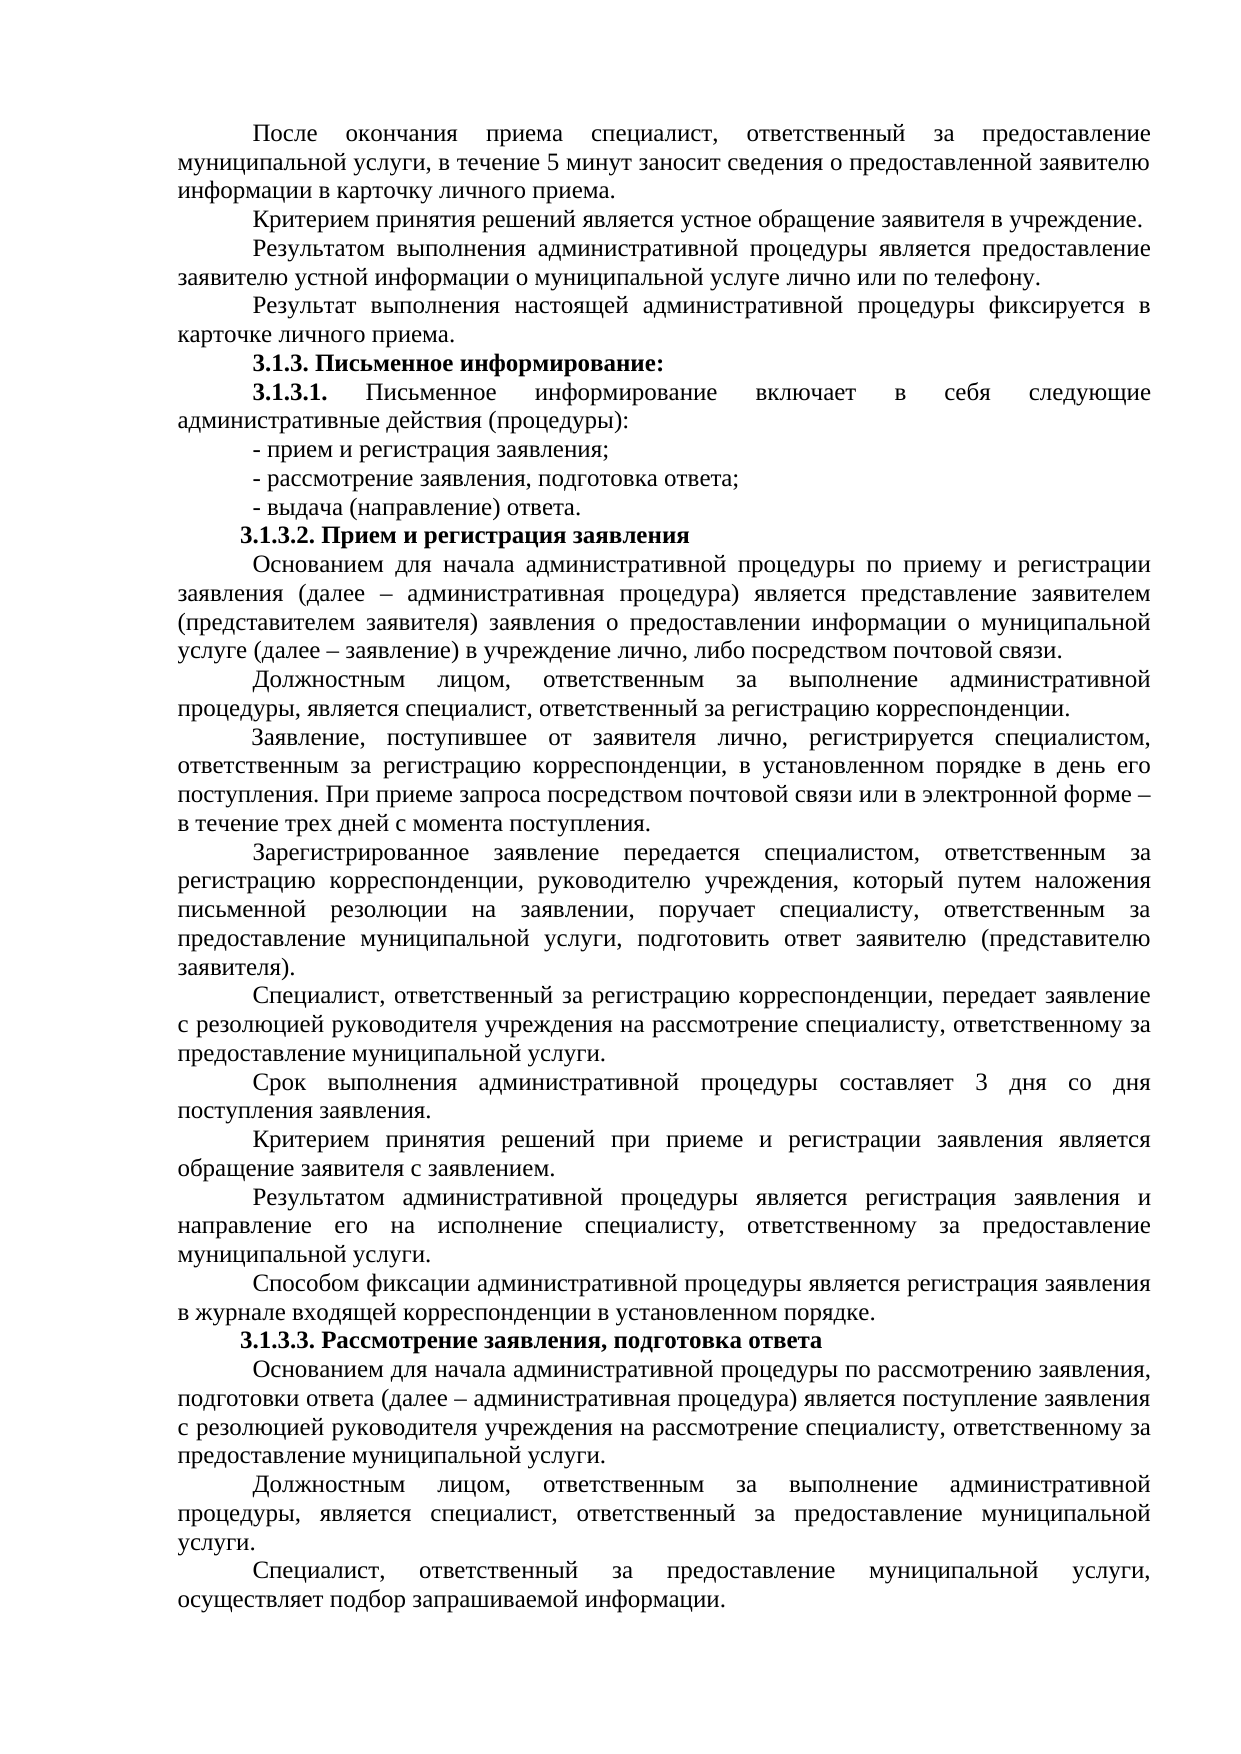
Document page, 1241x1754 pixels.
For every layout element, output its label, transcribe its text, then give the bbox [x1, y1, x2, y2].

text Результатом административной процедуры является регистрация заявления и направление его на исполнение специалисту, ответственному за предоставление муниципальной услуги. [177, 1182, 1152, 1268]
text Срок выполнения административной процедуры составляет 3 дня со дня поступления заявления. [177, 1067, 1152, 1124]
text - рассмотрение заявления, подготовка ответа; [177, 463, 1152, 492]
text Критерием принятия решений при приеме и регистрации заявления является обращение заявителя с заявлением. [177, 1124, 1152, 1182]
text Должностным лицом, ответственным за выполнение административной процедуры, является специалист, ответственный за предоставление муниципальной услуги. [177, 1469, 1152, 1556]
text Основанием для начала административной процедуры по приему и регистрации заявления (далее – административная процедура) является представление заявителем (представителем заявителя) заявления о предоставлении информации о муниципальной услуге (далее – заявление) в учреждение лично, либо посредством почтовой связи. [177, 549, 1152, 664]
text Основанием для начала административной процедуры по рассмотрению заявления, подготовки ответа (далее – административная процедура) является поступление заявления с резолюцией руководителя учреждения на рассмотрение специалисту, ответственному за предоставление муниципальной услуги. [177, 1354, 1152, 1469]
text Критерием принятия решений является устное обращение заявителя в учреждение. [177, 204, 1152, 233]
text 3.1.3.2. Прием и регистрация заявления [177, 521, 1152, 549]
text Специалист, ответственный за регистрацию корреспонденции, передает заявление с резолюцией руководителя учреждения на рассмотрение специалисту, ответственному за предоставление муниципальной услуги. [177, 981, 1152, 1067]
text 3.1.3.1. Письменное информирование включает в себя следующие административные действия (процедуры): [177, 377, 1152, 434]
text Специалист, ответственный за предоставление муниципальной услуги, осуществляет подбор запрашиваемой информации. [177, 1556, 1152, 1613]
text 3.1.3. Письменное информирование: [177, 348, 1152, 377]
text Результат выполнения настоящей административной процедуры фиксируется в карточке личного приема. [177, 291, 1152, 348]
text Должностным лицом, ответственным за выполнение административной процедуры, является специалист, ответственный за регистрацию корреспонденции. [177, 664, 1152, 722]
text Результатом выполнения административной процедуры является предоставление заявителю устной информации о муниципальной услуге лично или по телефону. [177, 233, 1152, 291]
text 3.1.3.3. Рассмотрение заявления, подготовка ответа [177, 1326, 1152, 1354]
text Способом фиксации административной процедуры является регистрация заявления в журнале входящей корреспонденции в установленном порядке. [177, 1268, 1152, 1326]
text Зарегистрированное заявление передается специалистом, ответственным за регистрацию корреспонденции, руководителю учреждения, который путем наложения письменной резолюции на заявлении, поручает специалисту, ответственным за предоставление муниципальной услуги, подготовить ответ заявителю (представителю заявителя). [177, 837, 1152, 981]
text Заявление, поступившее от заявителя лично, регистрируется специалистом, ответственным за регистрацию корреспонденции, в установленном порядке в день его поступления. При приеме запроса посредством почтовой связи или в электронной форме – в течение трех дней с момента поступления. [177, 722, 1152, 837]
text - выдача (направление) ответа. [177, 492, 1152, 521]
text После окончания приема специалист, ответственный за предоставление муниципальной услуги, в течение 5 минут заносит сведения о предоставленной заявителю информации в карточку личного приема. [177, 118, 1152, 204]
text - прием и регистрация заявления; [177, 434, 1152, 463]
